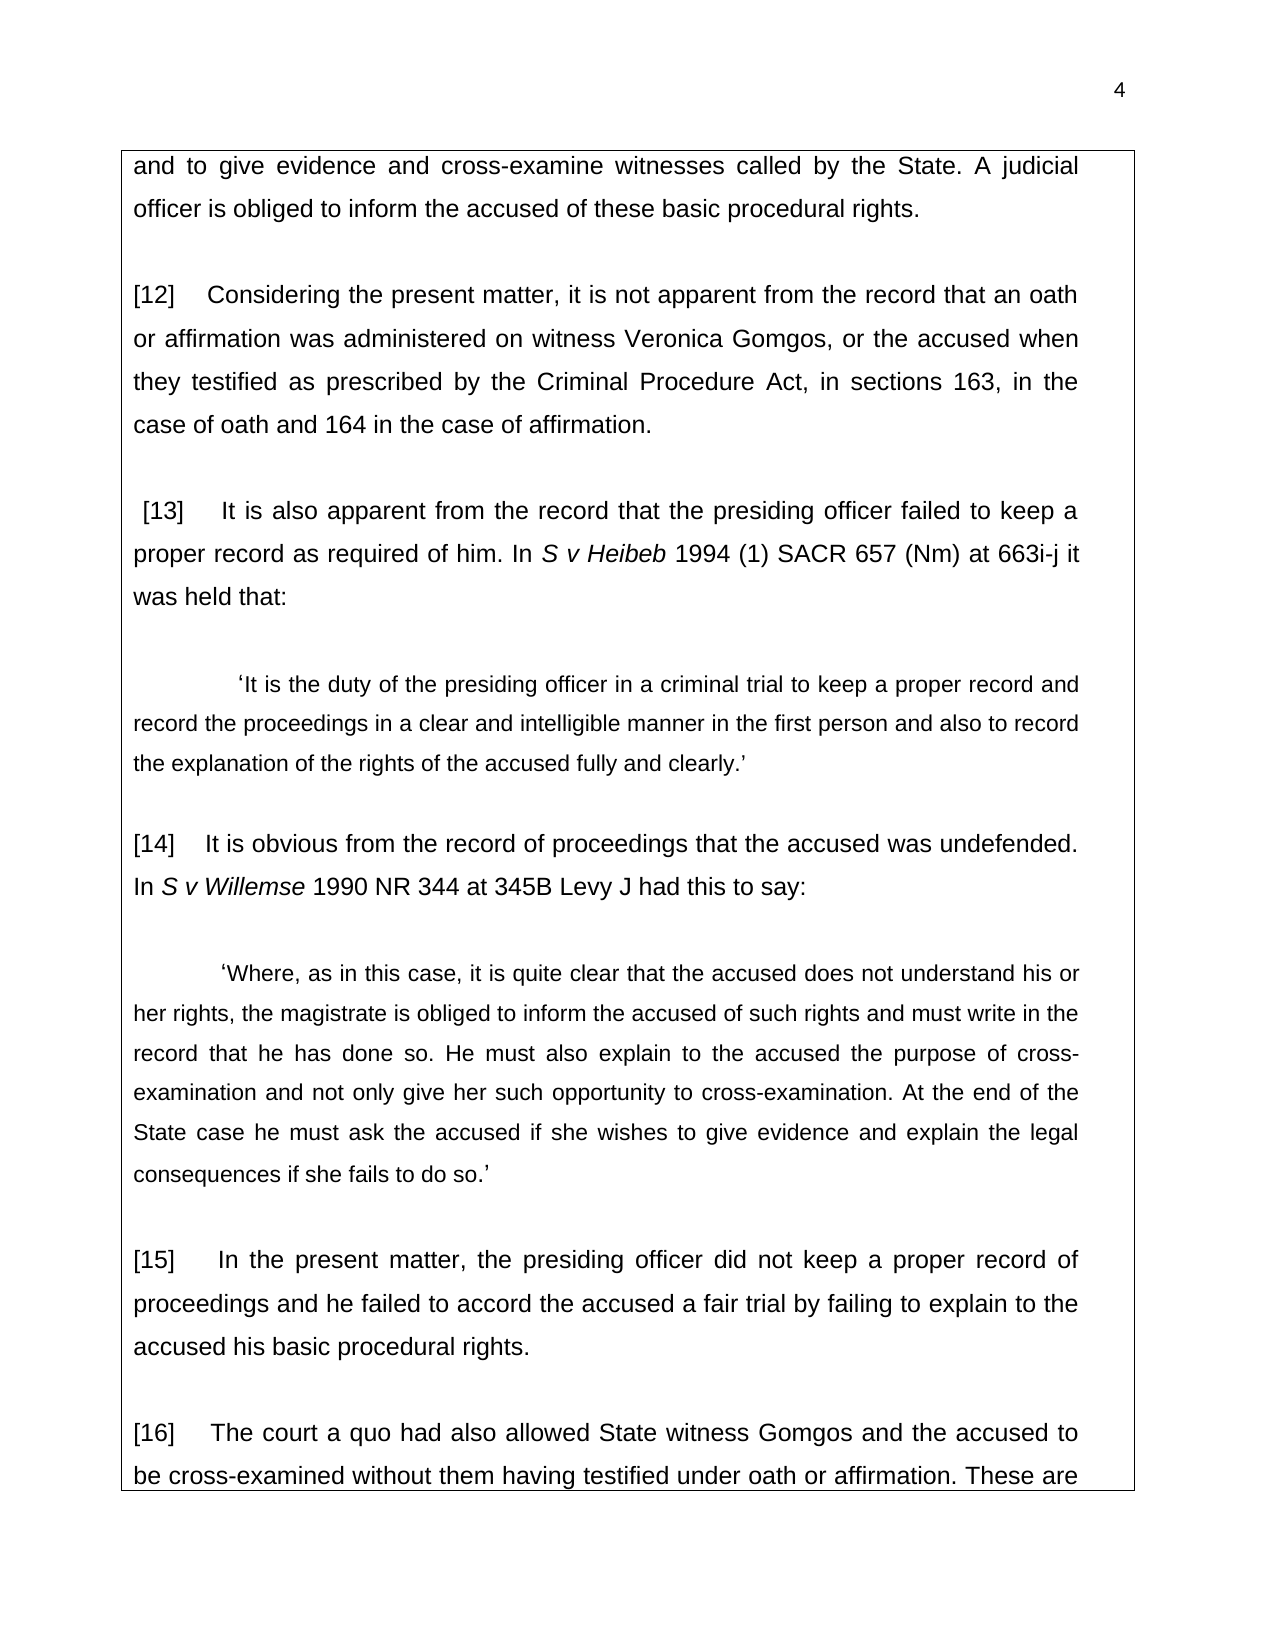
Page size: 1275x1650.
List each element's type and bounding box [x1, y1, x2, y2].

table_cell [122, 151, 1134, 1490]
